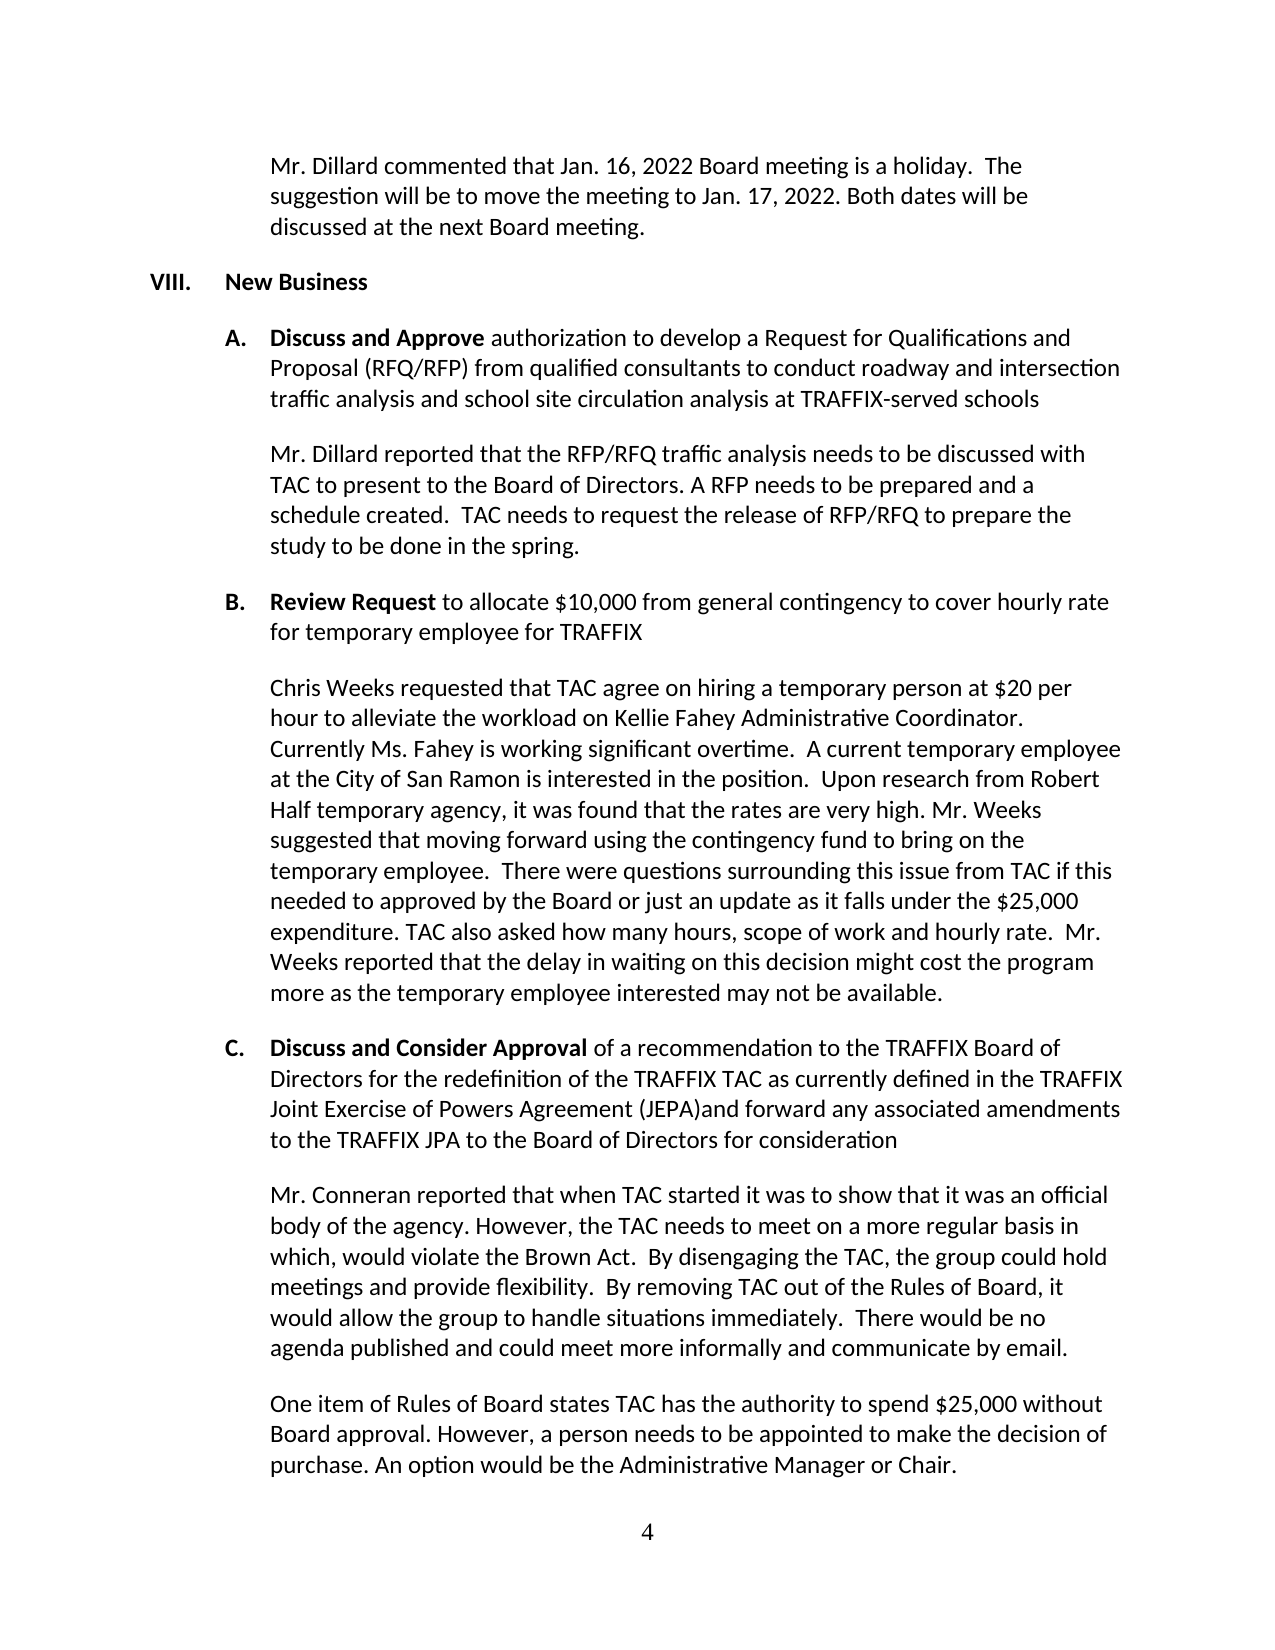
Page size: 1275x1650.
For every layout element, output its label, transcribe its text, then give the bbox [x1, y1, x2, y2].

list Mr. Dillard commented that Jan. 16, 2022 Board meeting is a holiday. The suggestion will be to move the meeting to Jan. 17, 2022. Both dates will be discussed at the next Board meeting. [270, 150, 1125, 242]
list Mr. Conneran reported that when TAC started it was to show that it was an official body of the agency. However, the TAC needs to meet on a more regular basis in which, would violate the Brown Act. By disengaging the TAC, the group could hold meetings and provide flexibility. By removing TAC out of the Rules of Board, it would allow the group to handle situations immediately. There would be no agenda published and could meet more informally and communicate by email. [270, 1179, 1125, 1363]
list New Business [150, 267, 1125, 297]
list Discuss and Consider Approval of a recommendation to the TRAFFIX Board of Directors for the redefinition of the TRAFFIX TAC as currently defined in the TRAFFIX Joint Exercise of Powers Agreement (JEPA)and forward any associated amendments to the TRAFFIX JPA to the Board of Directors for consideration [225, 1032, 1125, 1154]
list Chris Weeks requested that TAC agree on hiring a temporary person at $20 per hour to alleviate the workload on Kellie Fahey Administrative Coordinator. Currently Ms. Fahey is working significant overtime. A current temporary employee at the City of San Ramon is interested in the position. Upon research from Robert Half temporary agency, it was found that the rates are very high. Mr. Weeks suggested that moving forward using the contingency fund to bring on the temporary employee. There were questions surrounding this issue from TAC if this needed to approved by the Board or just an update as it falls under the $25,000 expenditure. TAC also asked how many hours, scope of work and hourly rate. Mr. Weeks reported that the delay in waiting on this decision might cost the program more as the temporary employee interested may not be available. [270, 672, 1125, 1007]
list One item of Rules of Board states TAC has the authority to spend $25,000 without Board approval. However, a person needs to be appointed to make the decision of purchase. An option would be the Administrative Manager or Chair. [270, 1388, 1125, 1479]
list Review Request to allocate $10,000 from general contingency to cover hourly rate for temporary employee for TRAFFIX [225, 586, 1125, 647]
list Mr. Dillard reported that the RFP/RFQ traffic analysis needs to be discussed with TAC to present to the Board of Directors. A RFP needs to be prepared and a schedule created. TAC needs to request the release of RFP/RFQ to prepare the study to be done in the spring. [270, 439, 1125, 561]
list Discuss and Approve authorization to develop a Request for Qualifications and Proposal (RFQ/RFP) from qualified consultants to conduct roadway and intersection traffic analysis and school site circulation analysis at TRAFFIX-served schools [225, 322, 1125, 414]
